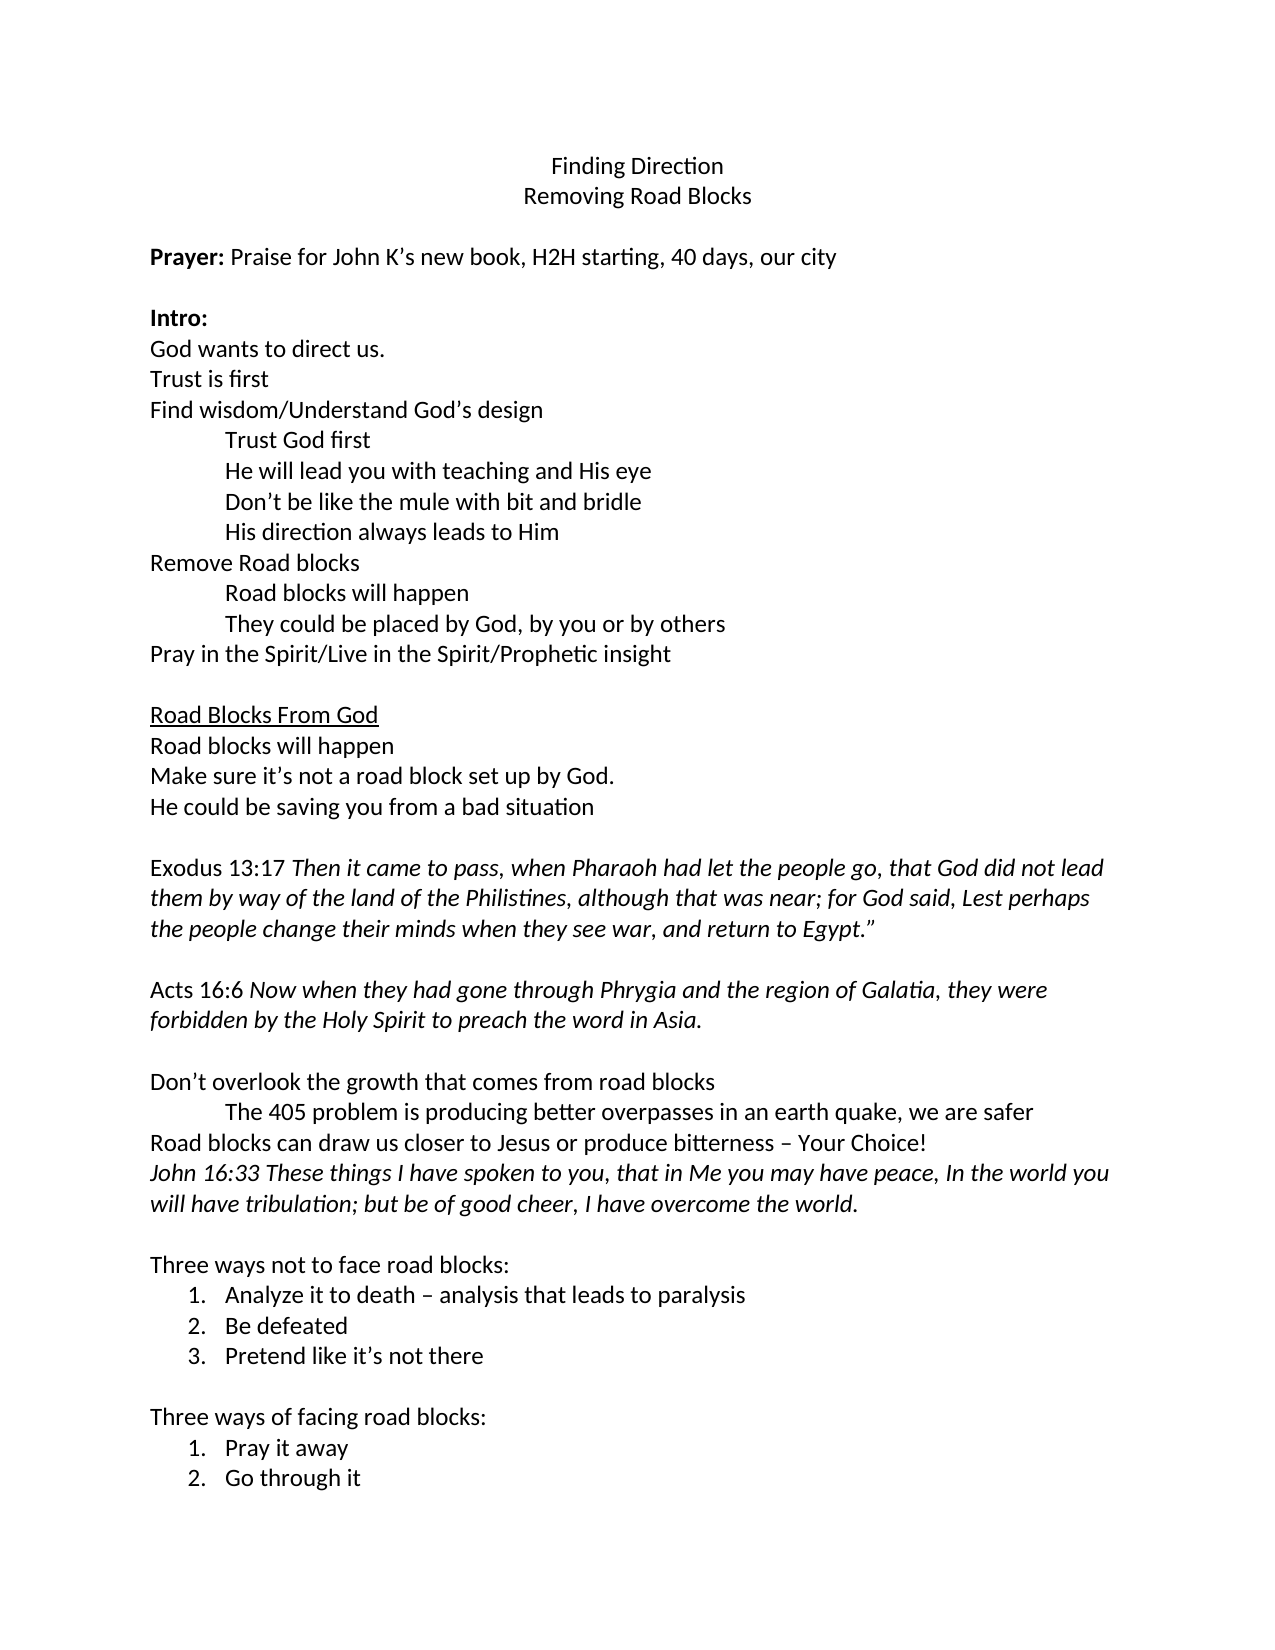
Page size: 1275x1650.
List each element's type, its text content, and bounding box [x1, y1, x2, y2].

list Analyze it to death – analysis that leads to paralysis [187, 1279, 1125, 1310]
text He could be saving you from a bad situation [150, 791, 1125, 821]
list Go through it [187, 1462, 1125, 1493]
text Finding Direction [150, 150, 1125, 181]
text God wants to direct us. [150, 333, 1125, 364]
text Remove Road blocks [150, 547, 1125, 577]
text Make sure it’s not a road block set up by God. [150, 760, 1125, 791]
text They could be placed by God, by you or by others [150, 608, 1125, 638]
text His direction always leads to Him [150, 516, 1125, 547]
text Intro: [150, 303, 1125, 333]
text The 405 problem is producing better overpasses in an earth quake, we are safer [150, 1096, 1125, 1127]
text Three ways of facing road blocks: [150, 1401, 1125, 1432]
text Trust God first [150, 425, 1125, 455]
text Find wisdom/Understand God’s design [150, 394, 1125, 425]
text Acts 16:6 Now when they had gone through Phrygia and the region of Galatia, they were forbidden by the Holy Spirit to preach the word in Asia. [150, 974, 1125, 1035]
text Road blocks will happen [150, 730, 1125, 760]
text Three ways not to face road blocks: [150, 1249, 1125, 1279]
text Road blocks will happen [150, 577, 1125, 608]
text Don’t be like the mule with bit and bridle [150, 486, 1125, 516]
text Trust is first [150, 364, 1125, 394]
list Pretend like it’s not there [187, 1340, 1125, 1371]
text Don’t overlook the growth that comes from road blocks [150, 1066, 1125, 1096]
text John 16:33 These things I have spoken to you, that in Me you may have peace, In the world you will have tribulation; but be of good cheer, I have overcome the world. [150, 1157, 1125, 1218]
text Removing Road Blocks [150, 181, 1125, 211]
text Pray in the Spirit/Live in the Spirit/Prophetic insight [150, 638, 1125, 669]
text Road Blocks From God [150, 699, 1125, 730]
text He will lead you with teaching and His eye [150, 455, 1125, 486]
list Pray it away [187, 1432, 1125, 1462]
list Be defeated [187, 1310, 1125, 1340]
text Prayer: Praise for John K’s new book, H2H starting, 40 days, our city [150, 242, 1125, 272]
text Exodus 13:17 Then it came to pass, when Pharaoh had let the people go, that God did not lead them by way of the land of the Philistines, although that was near; for God said, Lest perhaps the people change their minds when they see war, and return to Egypt.” [150, 852, 1125, 943]
text Road blocks can draw us closer to Jesus or produce bitterness – Your Choice! [150, 1127, 1125, 1157]
